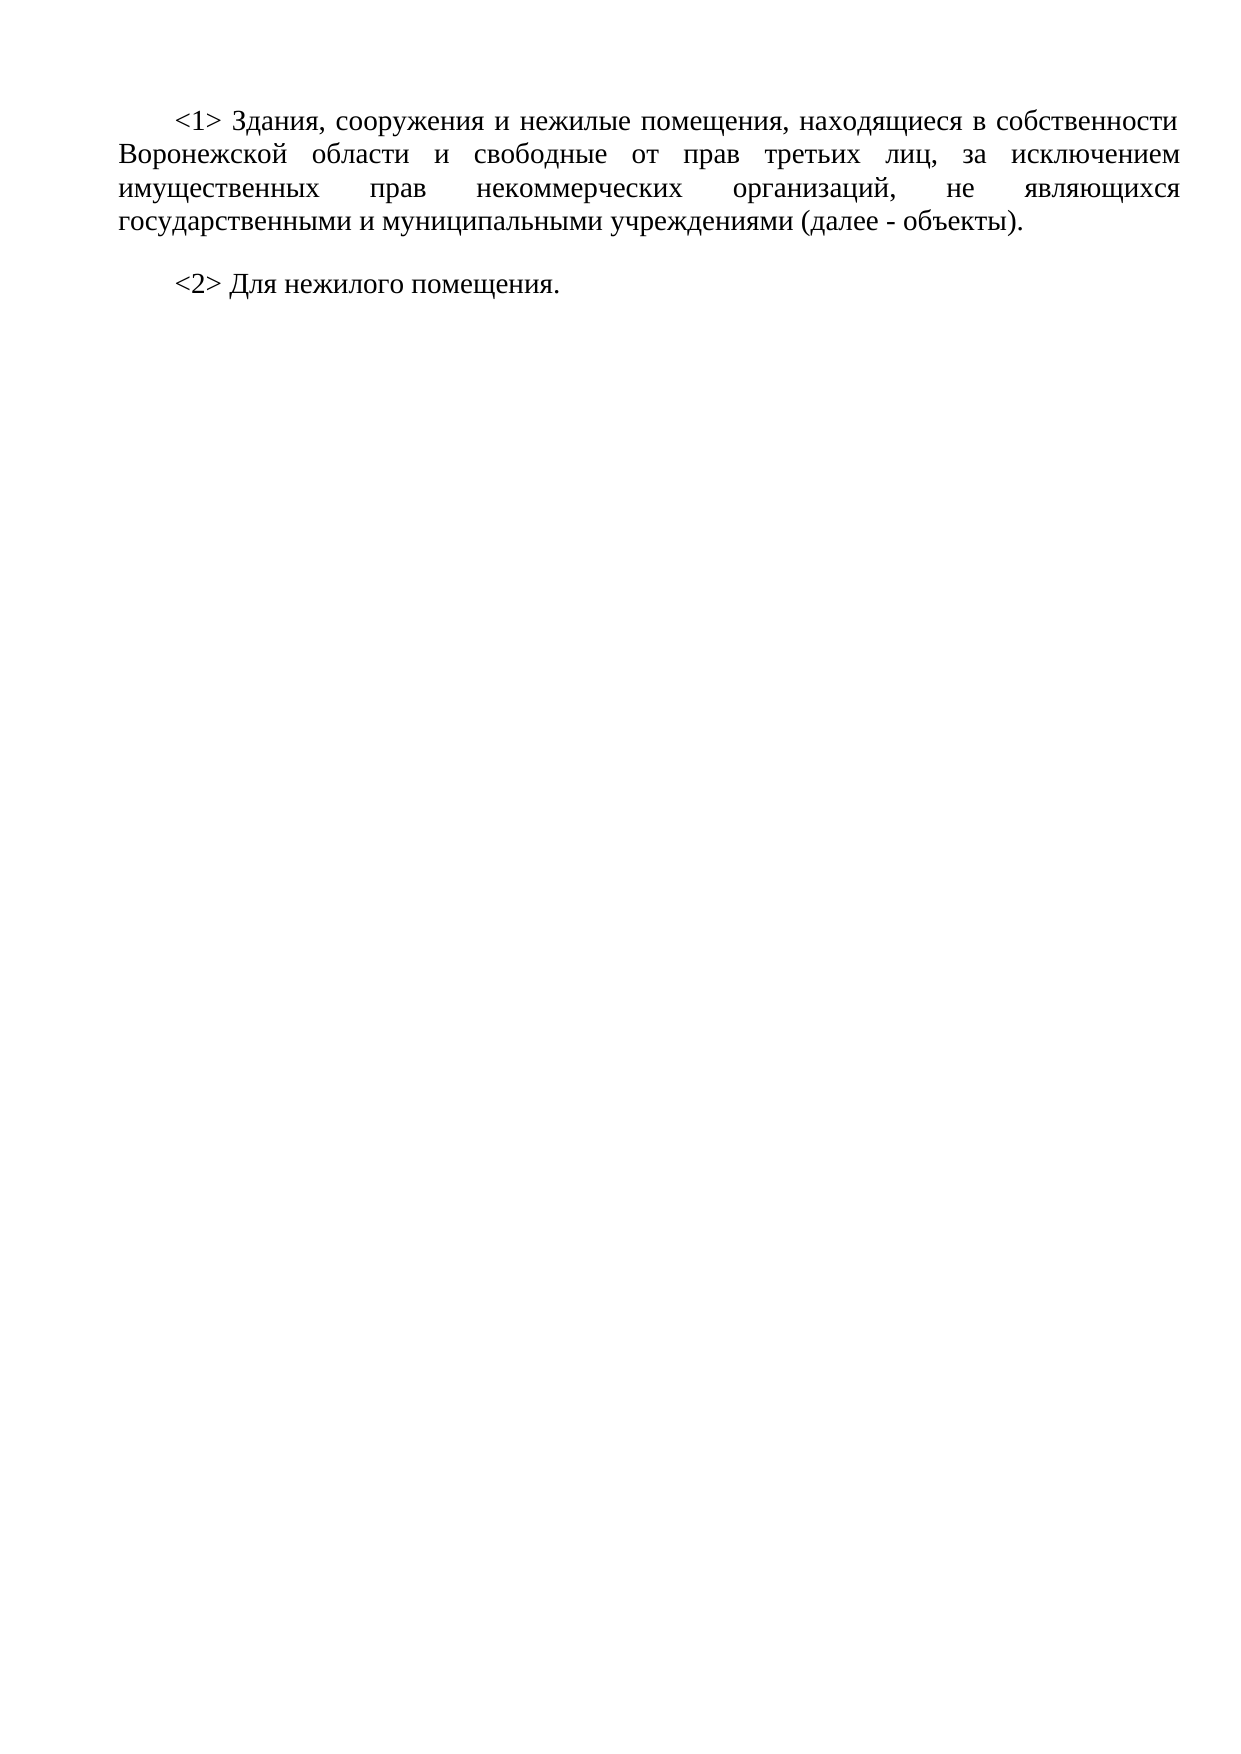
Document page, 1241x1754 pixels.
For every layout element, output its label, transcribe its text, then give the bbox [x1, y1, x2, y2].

text <1> Здания, сооружения и нежилые помещения, находящиеся в собственности Воронежской области и свободные от прав третьих лиц, за исключением имущественных прав некоммерческих организаций, не являющихся государственными и муниципальными учреждениями (далее - объекты). [118, 103, 1181, 237]
text <2> Для нежилого помещения. [118, 266, 1181, 299]
